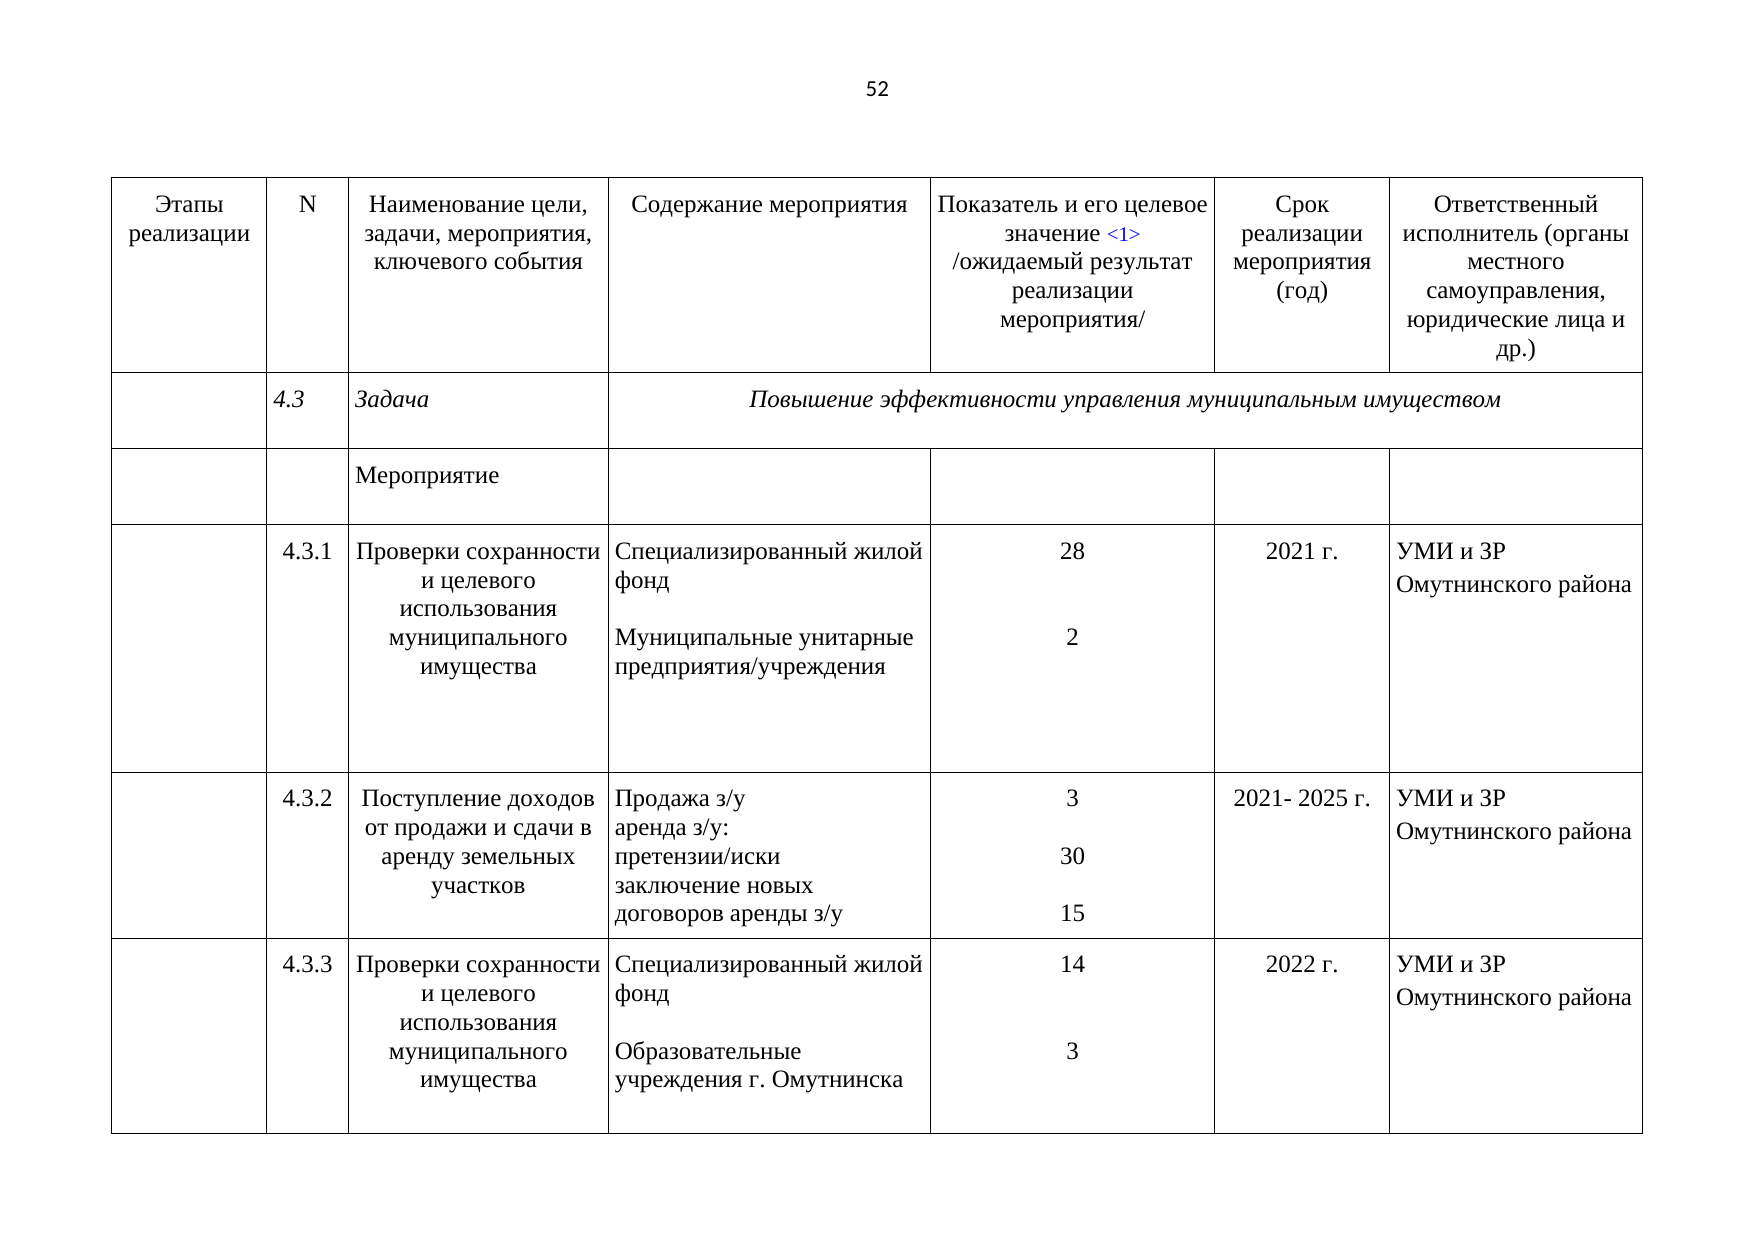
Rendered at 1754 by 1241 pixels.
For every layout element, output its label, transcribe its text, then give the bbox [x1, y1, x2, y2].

table_cell [112, 449, 266, 524]
table_cell [112, 373, 266, 448]
table_cell [112, 939, 266, 1133]
table_cell 28 2 [931, 525, 1214, 772]
table_cell 4.3.3 [267, 939, 348, 1133]
table_cell УМИ и ЗР Омутнинского района [1390, 525, 1642, 772]
table_cell 2021 г. [1215, 525, 1389, 772]
table_cell 4.3.1 [267, 525, 348, 772]
table_cell Проверки сохранности и целевого использования муниципального имущества [349, 525, 608, 772]
table_header Содержание мероприятия [609, 178, 930, 372]
table_cell [112, 773, 266, 938]
table_cell Задача [349, 373, 608, 448]
table_cell Специализированный жилой фонд Муниципальные унитарные предприятия/учреждения [609, 525, 930, 772]
table_cell Продажа з/у аренда з/у: претензии/иски заключение новых договоров аренды з/у [609, 773, 930, 938]
table_cell УМИ и ЗР Омутнинского района [1390, 939, 1642, 1133]
table_header Наименование цели, задачи, мероприятия, ключевого события [349, 178, 608, 372]
table_cell [1215, 449, 1389, 524]
table_header Этапы реализации [112, 178, 266, 372]
table_cell 3 30 15 [931, 773, 1214, 938]
table_cell 4.3 [267, 373, 348, 448]
table_cell [112, 525, 266, 772]
table_cell [1390, 449, 1642, 524]
table_cell [931, 449, 1214, 524]
table_cell Поступление доходов от продажи и сдачи в аренду земельных участков [349, 773, 608, 938]
table_cell 2022 г. [1215, 939, 1389, 1133]
table_cell 14 3 [931, 939, 1214, 1133]
table_cell Повышение эффективности управления муниципальным имуществом [609, 373, 1642, 448]
table_cell Проверки сохранности и целевого использования муниципального имущества [349, 939, 608, 1133]
table_cell [267, 449, 348, 524]
table_header N [267, 178, 348, 372]
table_header Ответственный исполнитель (органы местного самоуправления, юридические лица и др.) [1390, 178, 1642, 372]
table_cell УМИ и ЗР Омутнинского района [1390, 773, 1642, 938]
table_cell [609, 449, 930, 524]
table_cell 2021- 2025 г. [1215, 773, 1389, 938]
table_cell 4.3.2 [267, 773, 348, 938]
table_header Срок реализации мероприятия (год) [1215, 178, 1389, 372]
table_cell Мероприятие [349, 449, 608, 524]
table_cell Специализированный жилой фонд Образовательные учреждения г. Омутнинска [609, 939, 930, 1133]
table_header Показатель и его целевое значение <1> /ожидаемый результат реализации мероприятия/ [931, 178, 1214, 372]
